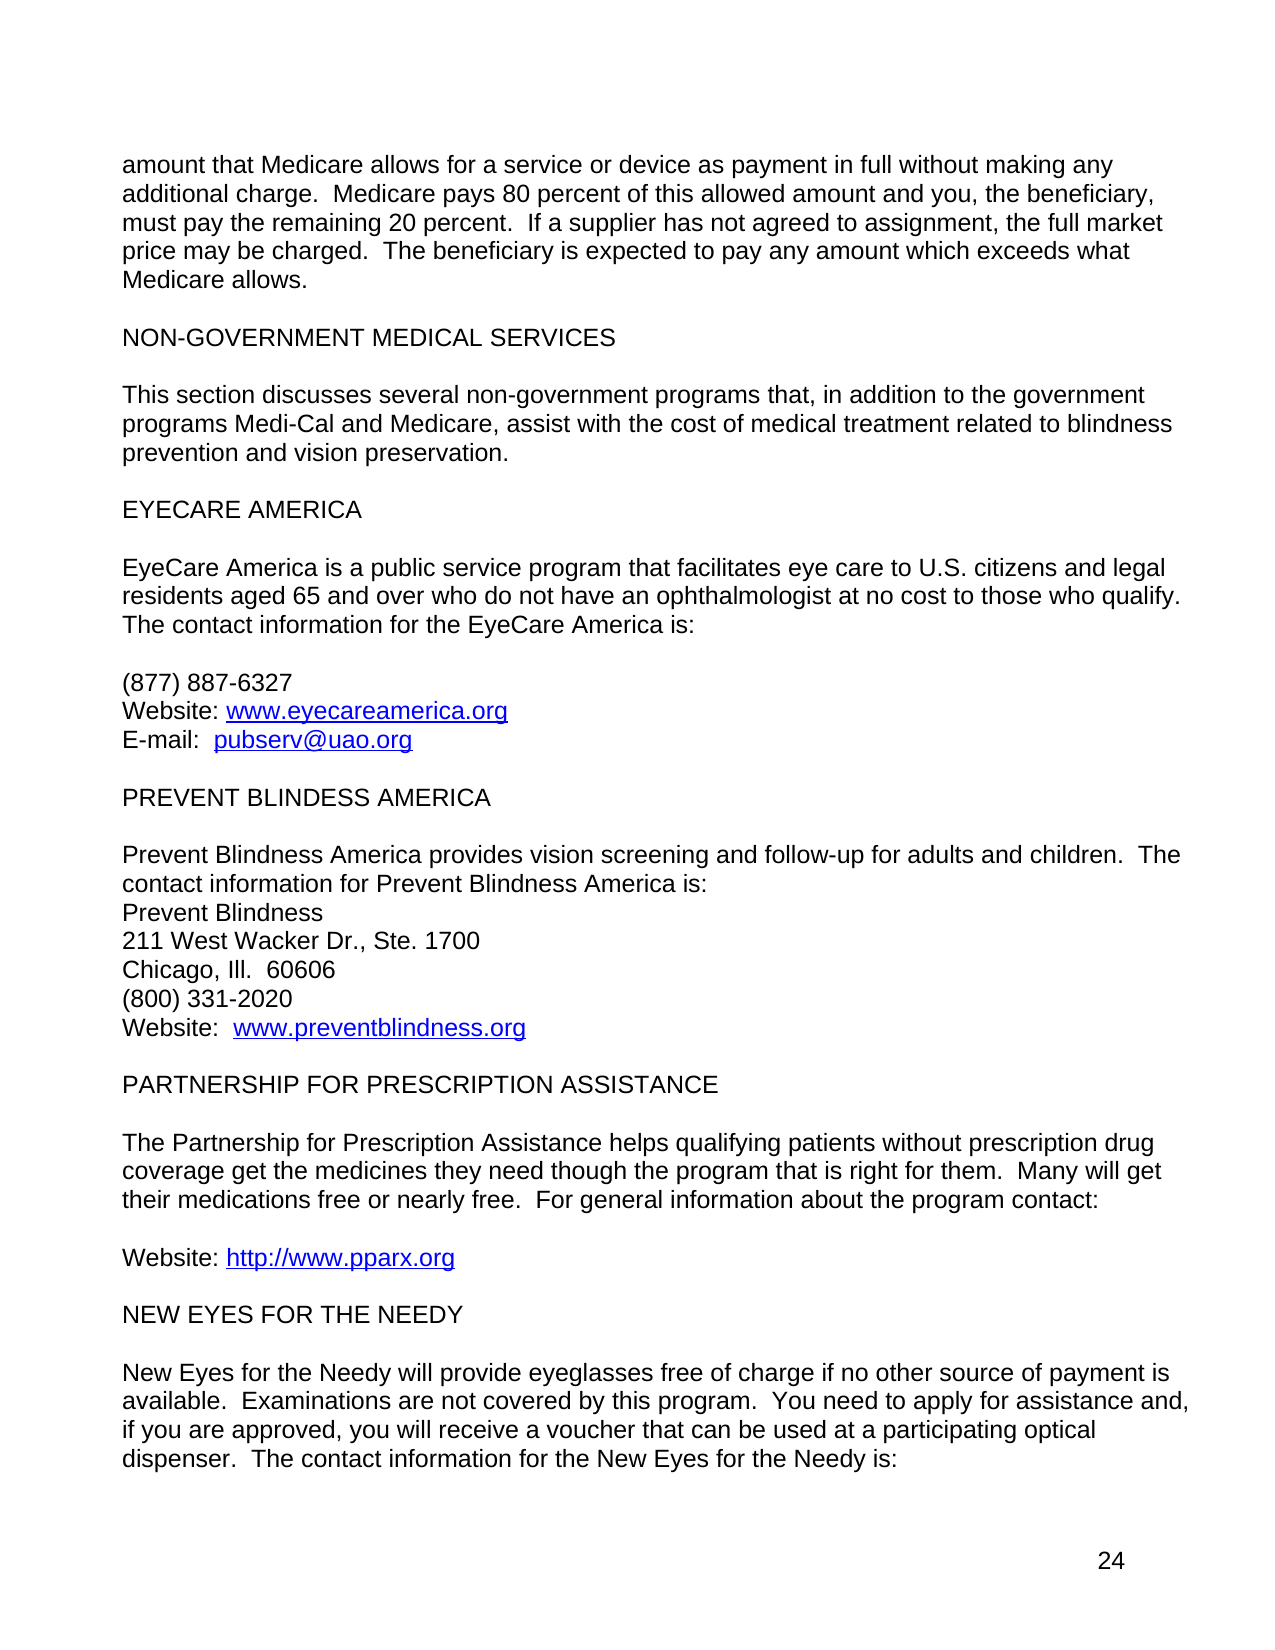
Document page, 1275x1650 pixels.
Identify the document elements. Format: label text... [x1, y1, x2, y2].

text E-mail: pubserv@uao.org [122, 725, 1200, 754]
text NON-GOVERNMENT MEDICAL SERVICES [122, 322, 1200, 351]
text EyeCare America is a public service program that facilitates eye care to U.S. citizens and legal residents aged 65 and over who do not have an ophthalmologist at no cost to those who qualify. The contact information for the EyeCare America is: [122, 552, 1200, 639]
text (800) 331-2020 [122, 984, 1200, 1012]
text Chicago, Ill. 60606 [122, 955, 1200, 984]
text New Eyes for the Needy will provide eyeglasses free of charge if no other source of payment is available. Examinations are not covered by this program. You need to apply for assistance and, if you are approved, you will receive a voucher that can be used at a participating optical dispenser. The contact information for the New Eyes for the Needy is: [122, 1357, 1200, 1472]
text This section discusses several non-government programs that, in addition to the government programs Medi-Cal and Medicare, assist with the cost of medical treatment related to blindness prevention and vision preservation. [122, 380, 1200, 466]
text EYECARE AMERICA [122, 495, 1200, 524]
text Website: http://www.pparx.org [122, 1242, 1200, 1271]
text Website: www.preventblindness.org [122, 1012, 1200, 1041]
text Prevent Blindness America provides vision screening and follow-up for adults and children. The contact information for Prevent Blindness America is: [122, 840, 1200, 897]
text 211 West Wacker Dr., Ste. 1700 [122, 926, 1200, 955]
text NEW EYES FOR THE NEEDY [122, 1300, 1200, 1329]
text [122, 150, 1200, 294]
text (877) 887-6327 [122, 667, 1200, 696]
text Website: www.eyecareamerica.org [122, 696, 1200, 725]
text PREVENT BLINDESS AMERICA [122, 782, 1200, 811]
text Prevent Blindness [122, 897, 1200, 926]
text The Partnership for Prescription Assistance helps qualifying patients without prescription drug coverage get the medicines they need though the program that is right for them. Many will get their medications free or nearly free. For general information about the program contact: [122, 1127, 1200, 1214]
text PARTNERSHIP FOR PRESCRIPTION ASSISTANCE [122, 1070, 1200, 1099]
